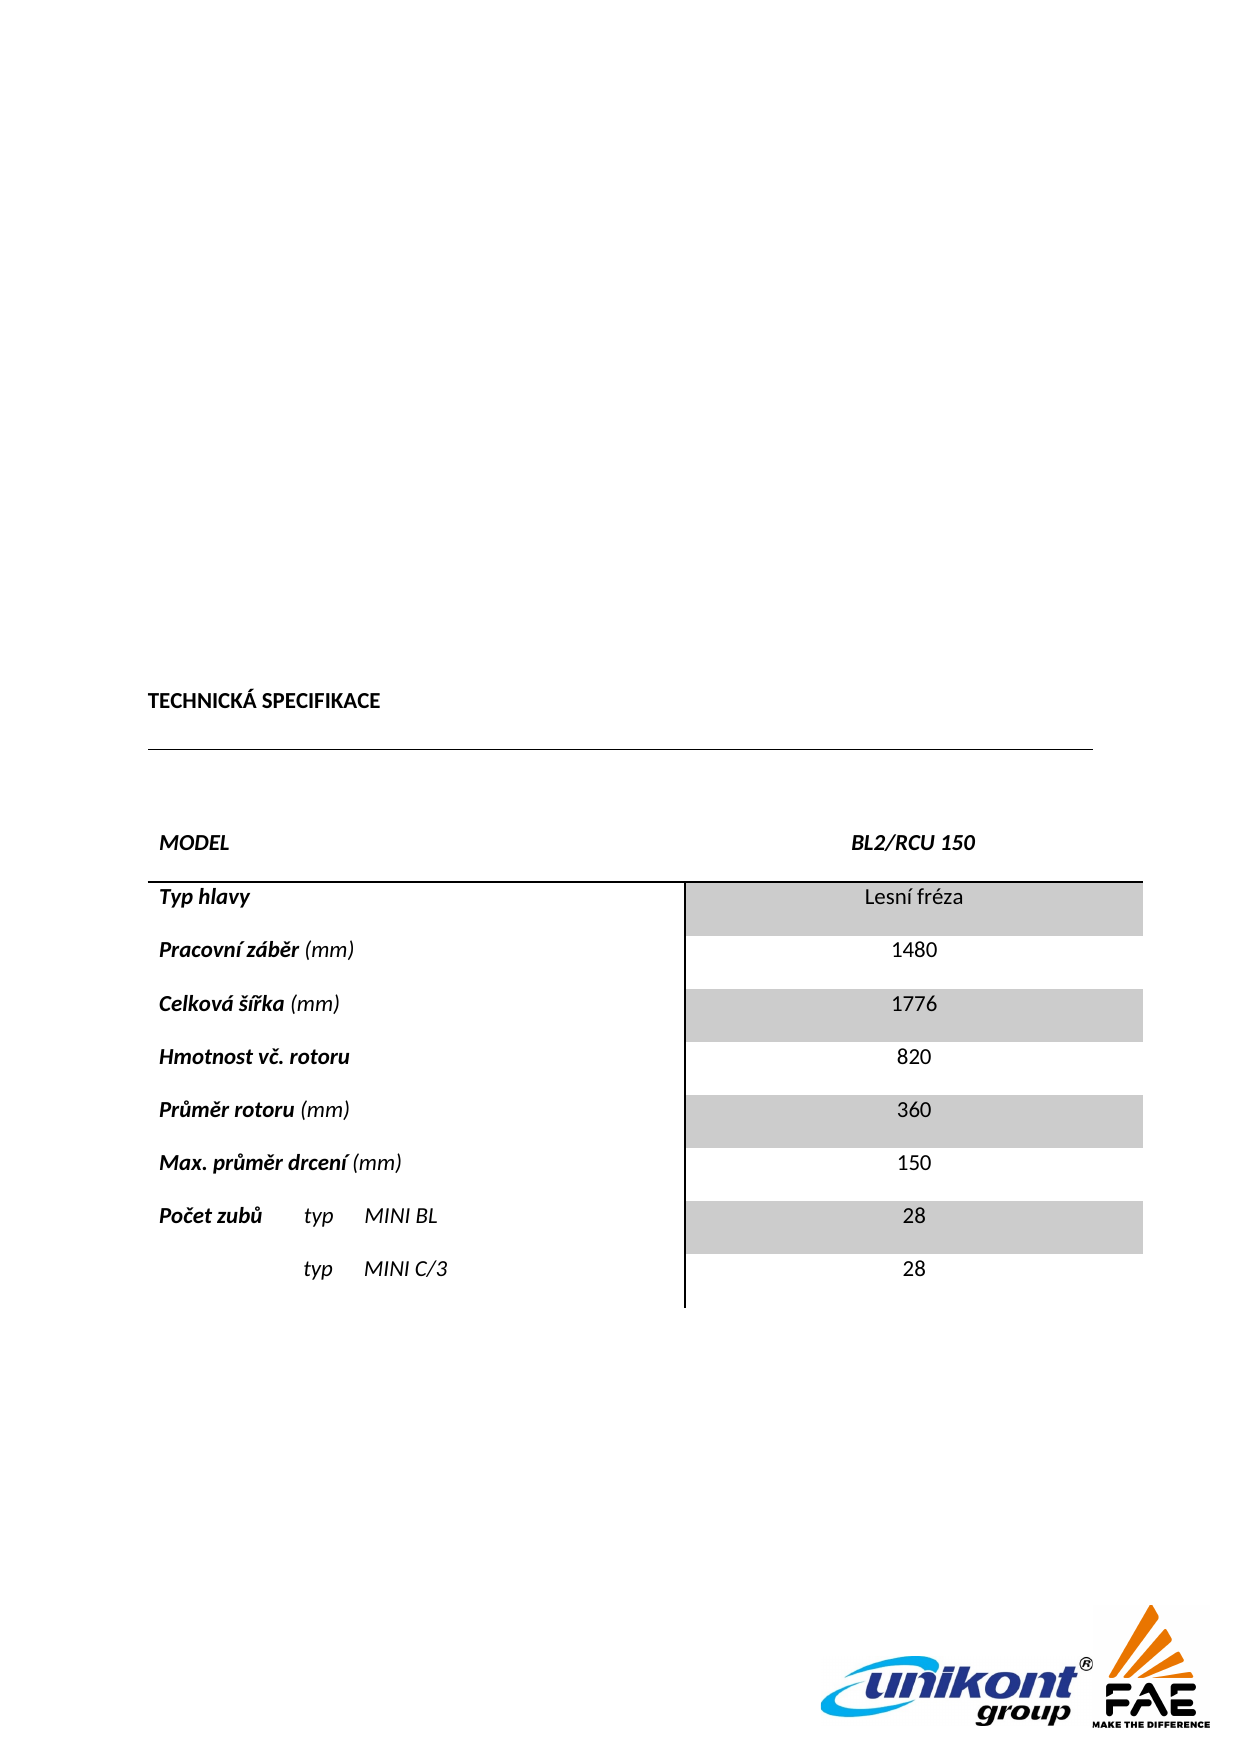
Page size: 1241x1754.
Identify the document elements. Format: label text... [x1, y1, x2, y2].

table_cell Hmotnost vč. rotoru [148, 1042, 684, 1095]
table_cell 820 [686, 1042, 1143, 1095]
table_header BL2/RCU 150 [685, 828, 1143, 881]
table_cell Max. průměr drcení (mm) [148, 1148, 684, 1201]
table_cell Celková šířka (mm) [148, 989, 684, 1042]
table_cell Pracovní záběr (mm) [148, 936, 684, 989]
table_cell 28 [686, 1254, 1143, 1307]
table_cell 28 [686, 1201, 1143, 1254]
table_cell 150 [686, 1148, 1143, 1201]
table_header MODEL [148, 828, 685, 881]
table_cell Počet zubů typ MINI BL [148, 1201, 684, 1254]
picture [820, 1605, 1210, 1728]
table_cell 360 [686, 1095, 1143, 1148]
table_cell Typ hlavy [148, 883, 684, 936]
table_cell typ MINI C/3 [148, 1254, 684, 1307]
table_cell 1480 [686, 936, 1143, 989]
table_cell Lesní fréza [686, 883, 1143, 936]
table_cell 1776 [686, 989, 1143, 1042]
text TECHNICKÁ SPECIFIKACE [148, 686, 1093, 749]
table_cell Průměr rotoru (mm) [148, 1095, 684, 1148]
